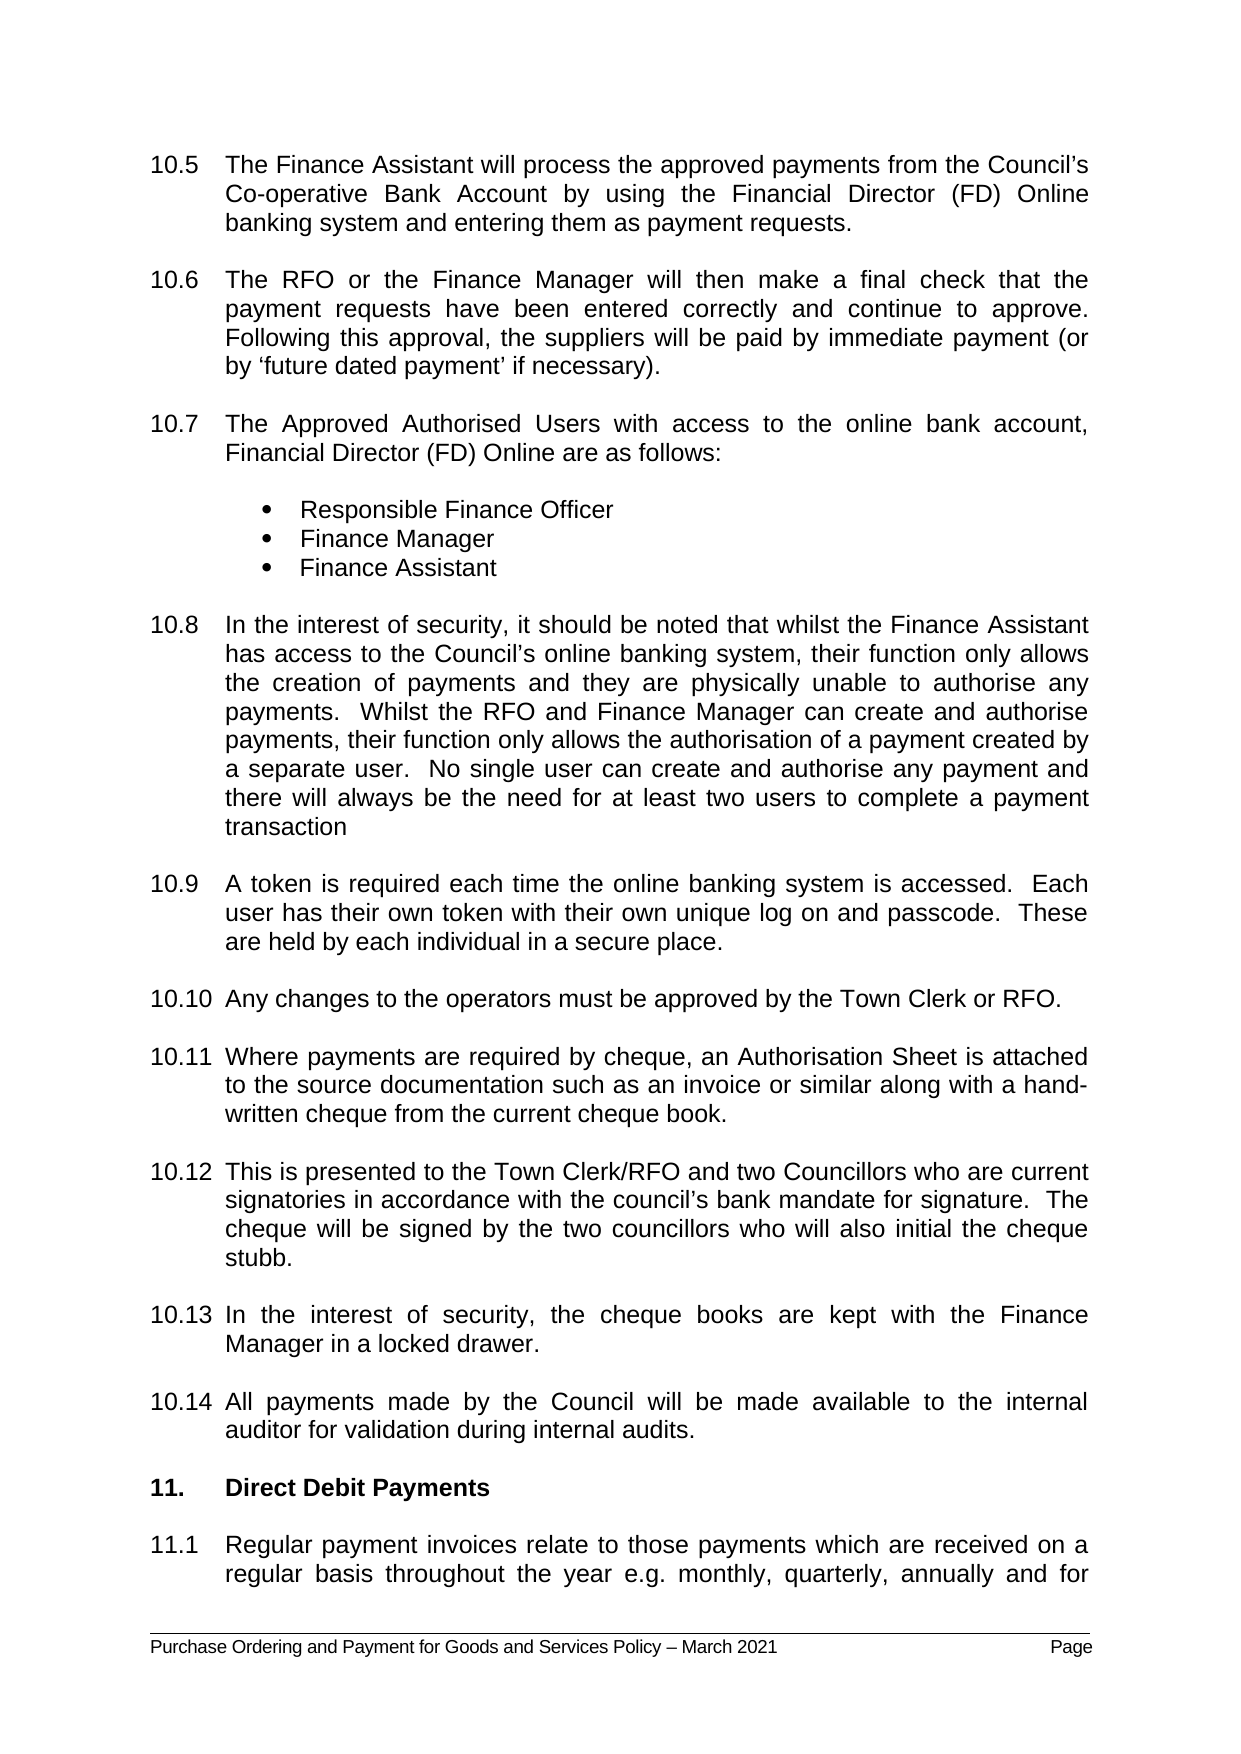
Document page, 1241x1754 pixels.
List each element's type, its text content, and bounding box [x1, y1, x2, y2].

text 10.5 The Finance Assistant will process the approved payments from the Council’s Co-operative Bank Account by using the Financial Director (FD) Online banking system and entering them as payment requests. [150, 150, 1090, 236]
list Finance Manager [262, 524, 1090, 553]
text 10.6 The RFO or the Finance Manager will then make a final check that the payment requests have been entered correctly and continue to approve. Following this approval, the suppliers will be paid by immediate payment (or by ‘future dated payment’ if necessary). [150, 265, 1090, 380]
text 10.7 The Approved Authorised Users with access to the online bank account, Financial Director (FD) Online are as follows: [150, 409, 1090, 466]
text 10.11 Where payments are required by cheque, an Authorisation Sheet is attached to the source documentation such as an invoice or similar along with a hand-written cheque from the current cheque book. [150, 1042, 1090, 1128]
text 10.12 This is presented to the Town Clerk/RFO and two Councillors who are current signatories in accordance with the council’s bank mandate for signature. The cheque will be signed by the two councillors who will also initial the cheque stubb. [150, 1157, 1090, 1272]
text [150, 1530, 1090, 1588]
text 10.10 Any changes to the operators must be approved by the Town Clerk or RFO. [150, 984, 1090, 1013]
text 11. Direct Debit Payments [150, 1473, 1090, 1502]
text 10.8 In the interest of security, it should be noted that whilst the Finance Assistant has access to the Council’s online banking system, their function only allows the creation of payments and they are physically unable to authorise any payments. Whilst the RFO and Finance Manager can create and authorise payments, their function only allows the authorisation of a payment created by a separate user. No single user can create and authorise any payment and there will always be the need for at least two users to complete a payment transaction [150, 610, 1090, 840]
list Finance Assistant [262, 553, 1090, 582]
text 10.14 All payments made by the Council will be made available to the internal auditor for validation during internal audits. [150, 1387, 1090, 1444]
list Responsible Finance Officer [262, 495, 1090, 524]
text 10.13 In the interest of security, the cheque books are kept with the Finance Manager in a locked drawer. [150, 1300, 1090, 1358]
text 10.9 A token is required each time the online banking system is accessed. Each user has their own token with their own unique log on and passcode. These are held by each individual in a secure place. [150, 869, 1090, 955]
